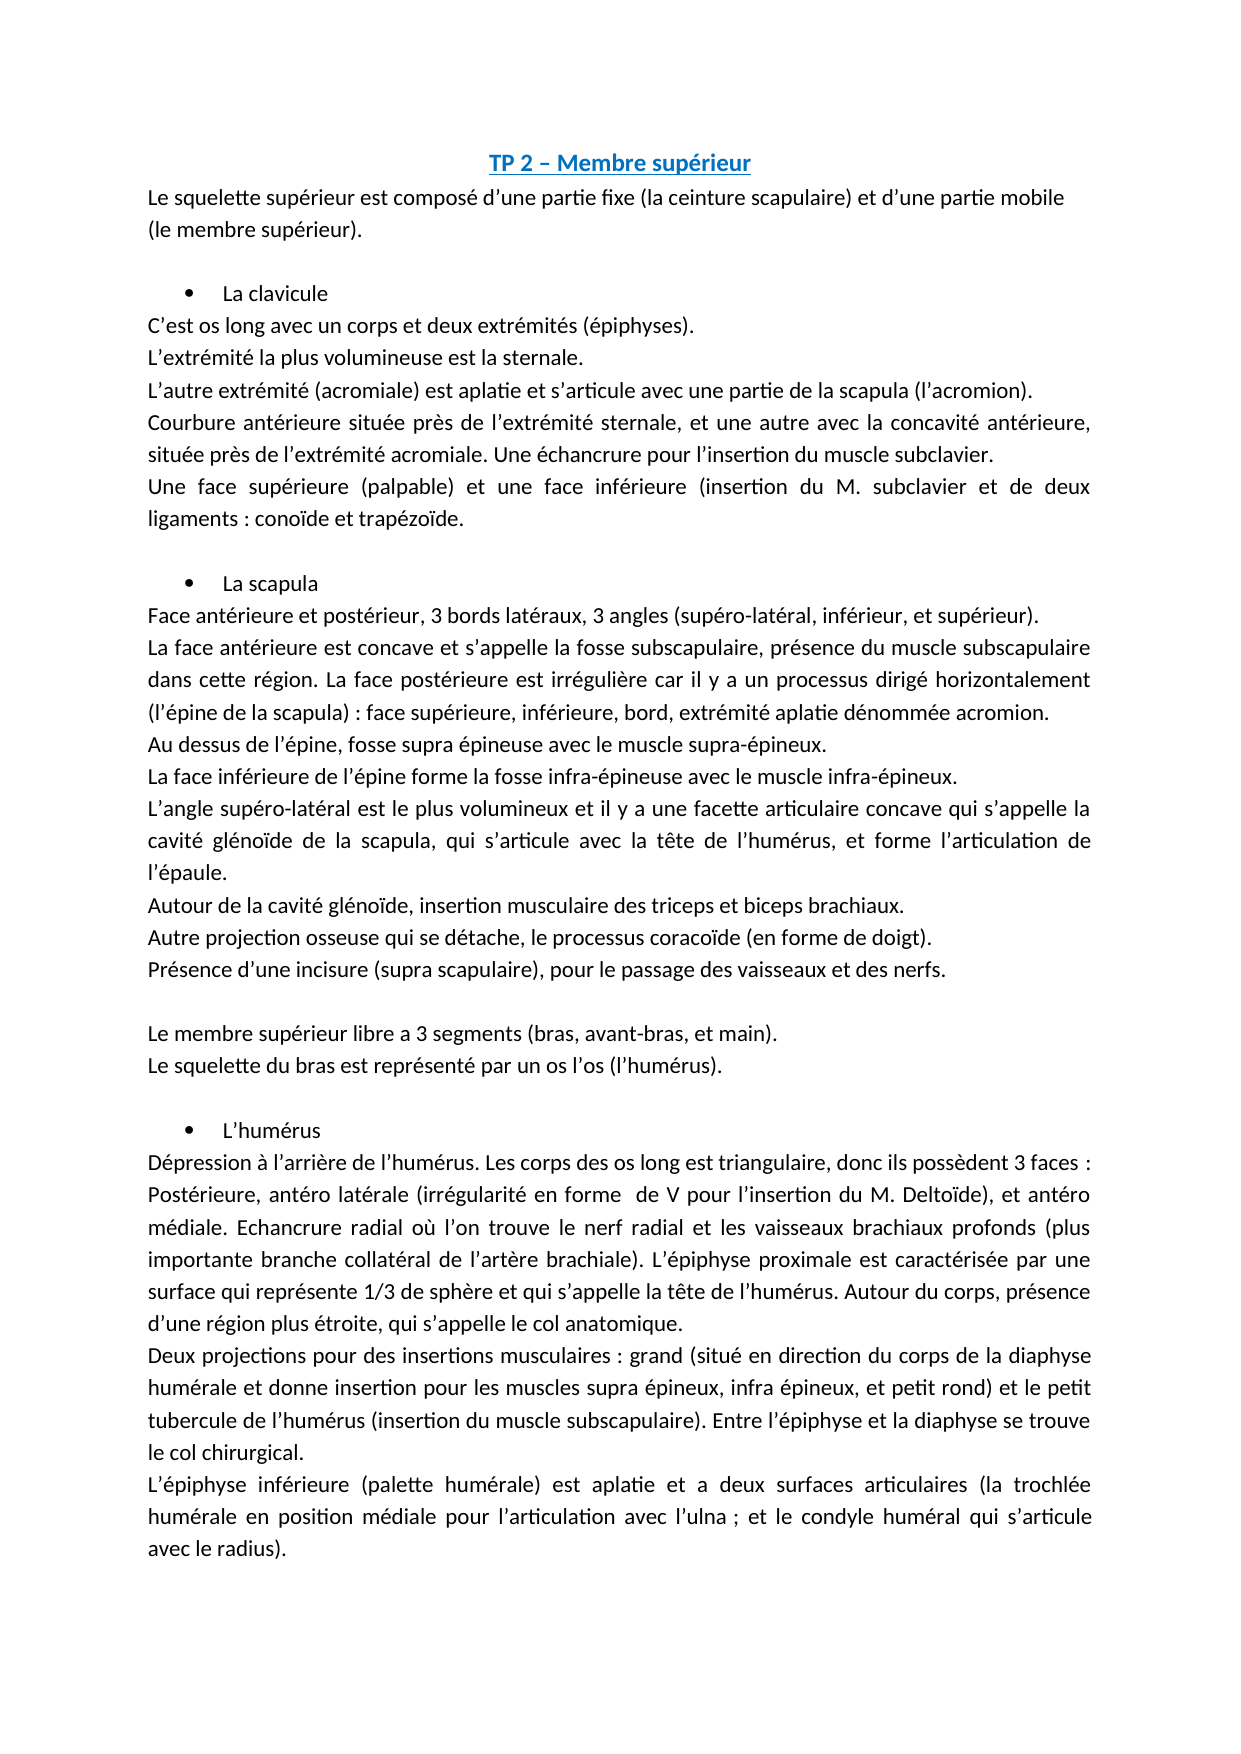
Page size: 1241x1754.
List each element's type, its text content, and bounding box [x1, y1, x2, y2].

text Présence d’une incisure (supra scapulaire), pour le passage des vaisseaux et des nerfs. [148, 955, 1093, 983]
text Le squelette supérieur est composé d’une partie fixe (la ceinture scapulaire) et d’une partie mobile (le membre supérieur). [148, 183, 1093, 243]
text La face inférieure de l’épine forme la fosse infra-épineuse avec le muscle infra-épineux. [148, 762, 1093, 790]
text C’est os long avec un corps et deux extrémités (épiphyses). [148, 311, 1093, 339]
list La scapula [185, 569, 1093, 597]
text La face antérieure est concave et s’appelle la fosse subscapulaire, présence du muscle subscapulaire dans cette région. La face postérieure est irrégulière car il y a un processus dirigé horizontalement (l’épine de la scapula) : face supérieure, inférieure, bord, extrémité aplatie dénommée acromion. [148, 633, 1093, 726]
text TP 2 – Membre supérieur [148, 148, 1093, 178]
list L’humérus [185, 1116, 1093, 1144]
text Courbure antérieure située près de l’extrémité sternale, et une autre avec la concavité antérieure, située près de l’extrémité acromiale. Une échancrure pour l’insertion du muscle subclavier. [148, 408, 1093, 468]
text Face antérieure et postérieur, 3 bords latéraux, 3 angles (supéro-latéral, inférieur, et supérieur). [148, 601, 1093, 629]
text Deux projections pour des insertions musculaires : grand (situé en direction du corps de la diaphyse humérale et donne insertion pour les muscles supra épineux, infra épineux, et petit rond) et le petit tubercule de l’humérus (insertion du muscle subscapulaire). Entre l’épiphyse et la diaphyse se trouve le col chirurgical. [148, 1341, 1093, 1466]
text Une face supérieure (palpable) et une face inférieure (insertion du M. subclavier et de deux ligaments : conoïde et trapézoïde. [148, 472, 1093, 532]
text L’autre extrémité (acromiale) est aplatie et s’articule avec une partie de la scapula (l’acromion). [148, 376, 1093, 404]
text Au dessus de l’épine, fosse supra épineuse avec le muscle supra-épineux. [148, 730, 1093, 758]
text Dépression à l’arrière de l’humérus. Les corps des os long est triangulaire, donc ils possèdent 3 faces : [148, 1148, 1093, 1176]
text Le squelette du bras est représenté par un os l’os (l’humérus). [148, 1052, 1093, 1080]
list La clavicule [185, 279, 1093, 307]
text Autour de la cavité glénoïde, insertion musculaire des triceps et biceps brachiaux. [148, 891, 1093, 919]
text Le membre supérieur libre a 3 segments (bras, avant-bras, et main). [148, 1019, 1093, 1047]
text Autre projection osseuse qui se détache, le processus coracoïde (en forme de doigt). [148, 923, 1093, 951]
text Postérieure, antéro latérale (irrégularité en forme de V pour l’insertion du M. Deltoïde), et antéro médiale. Echancrure radial où l’on trouve le nerf radial et les vaisseaux brachiaux profonds (plus importante branche collatéral de l’artère brachiale). L’épiphyse proximale est caractérisée par une surface qui représente 1/3 de sphère et qui s’appelle la tête de l’humérus. Autour du corps, présence d’une région plus étroite, qui s’appelle le col anatomique. [148, 1180, 1093, 1337]
text L’extrémité la plus volumineuse est la sternale. [148, 343, 1093, 372]
text L’angle supéro-latéral est le plus volumineux et il y a une facette articulaire concave qui s’appelle la cavité glénoïde de la scapula, qui s’articule avec la tête de l’humérus, et forme l’articulation de l’épaule. [148, 794, 1093, 887]
text L’épiphyse inférieure (palette humérale) est aplatie et a deux surfaces articulaires (la trochlée humérale en position médiale pour l’articulation avec l’ulna ; et le condyle huméral qui s’articule avec le radius). [148, 1470, 1093, 1562]
